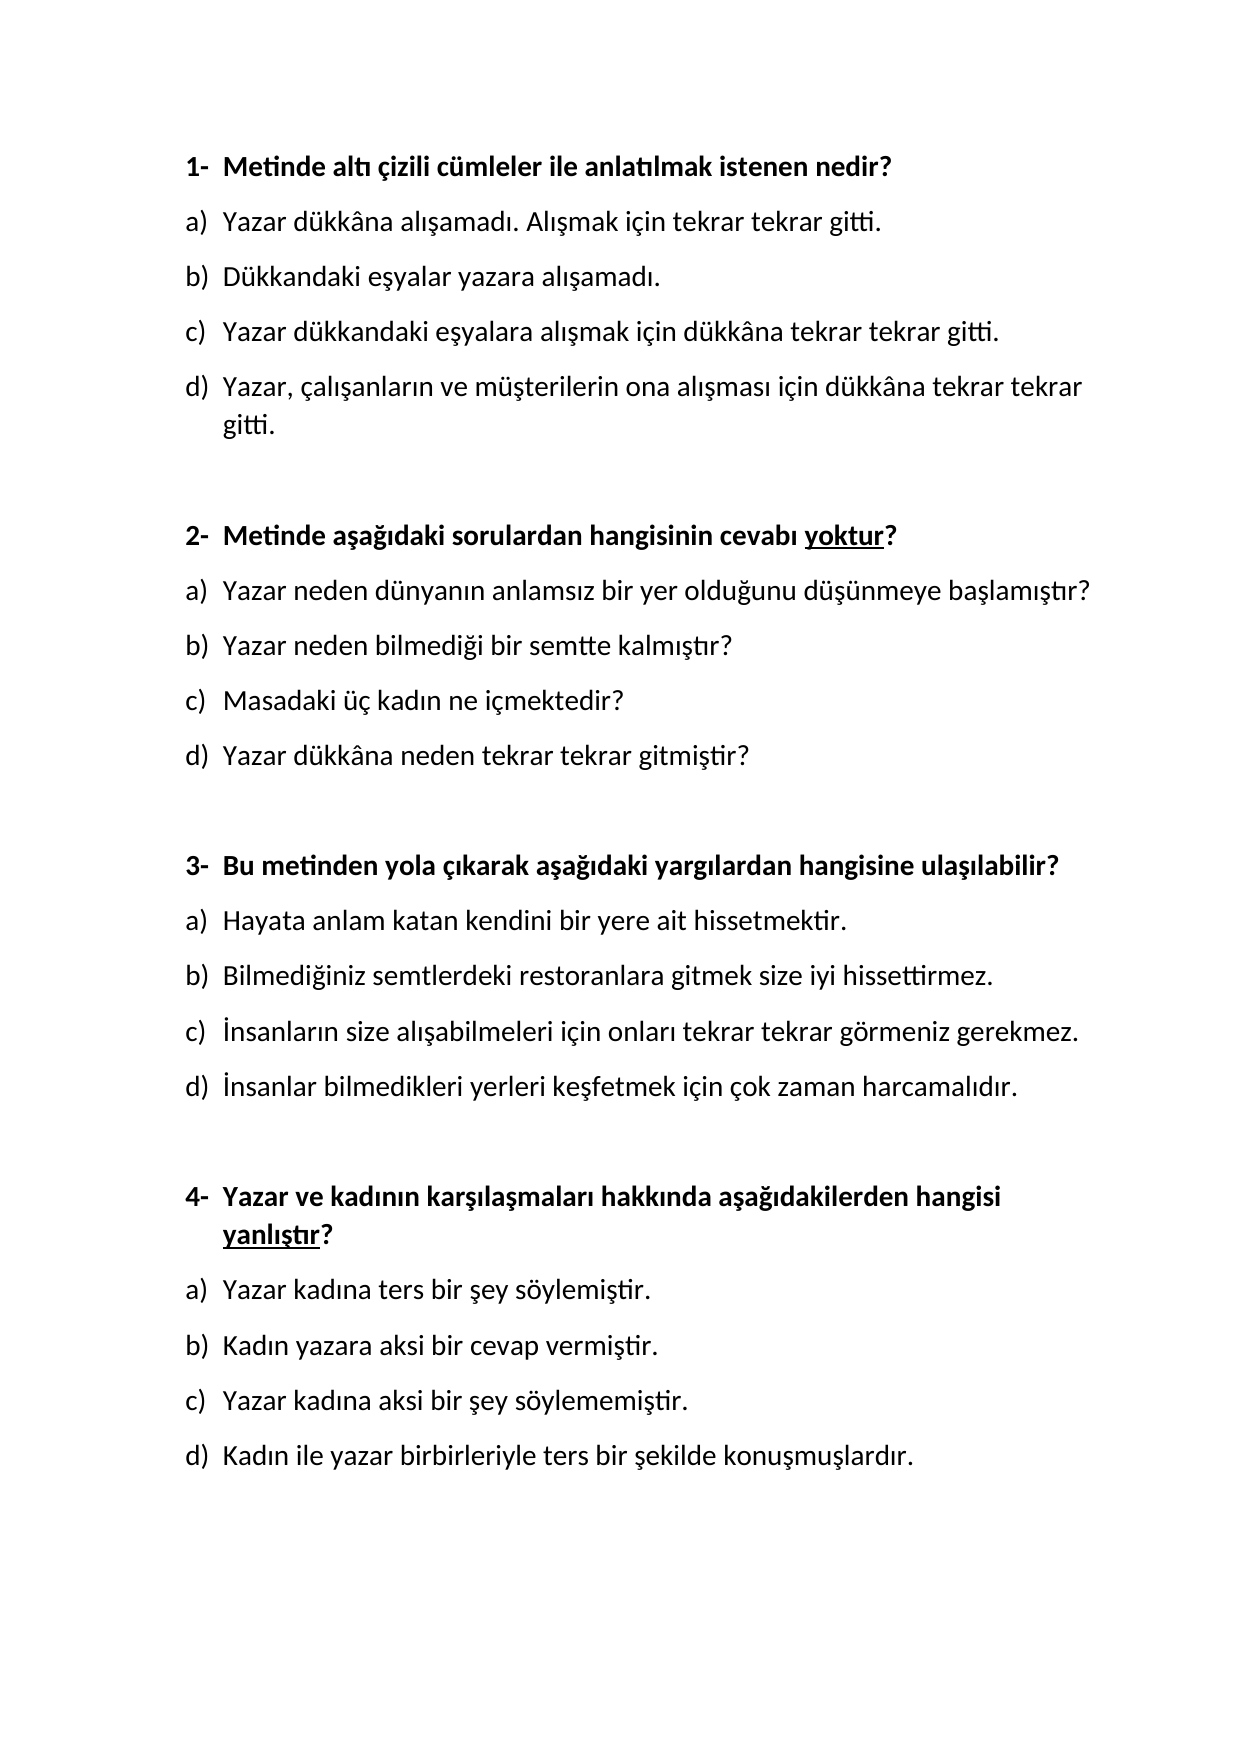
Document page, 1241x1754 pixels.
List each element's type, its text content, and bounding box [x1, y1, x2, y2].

list İnsanlar bilmedikleri yerleri keşfetmek için çok zaman harcamalıdır. [185, 1068, 1093, 1103]
list Yazar dükkâna alışamadı. Alışmak için tekrar tekrar gitti. [185, 203, 1093, 238]
list Yazar dükkandaki eşyalara alışmak için dükkâna tekrar tekrar gitti. [185, 313, 1093, 348]
list Bilmediğiniz semtlerdeki restoranlara gitmek size iyi hissettirmez. [185, 957, 1093, 993]
list Yazar dükkâna neden tekrar tekrar gitmiştir? [185, 737, 1093, 773]
list Metinde aşağıdaki sorulardan hangisinin cevabı yoktur? [185, 517, 1093, 552]
list Bu metinden yola çıkarak aşağıdaki yargılardan hangisine ulaşılabilir? [185, 847, 1093, 883]
list Yazar, çalışanların ve müşterilerin ona alışması için dükkâna tekrar tekrar gitti. [185, 368, 1093, 442]
list İnsanların size alışabilmeleri için onları tekrar tekrar görmeniz gerekmez. [185, 1013, 1093, 1048]
list Kadın ile yazar birbirleriyle ters bir şekilde konuşmuşlardır. [185, 1437, 1093, 1472]
list Hayata anlam katan kendini bir yere ait hissetmektir. [185, 902, 1093, 938]
list Metinde altı çizili cümleler ile anlatılmak istenen nedir? [185, 148, 1093, 183]
list Yazar ve kadının karşılaşmaları hakkında aşağıdakilerden hangisi yanlıştır? [185, 1178, 1093, 1252]
list Yazar neden dünyanın anlamsız bir yer olduğunu düşünmeye başlamıştır? [185, 572, 1093, 607]
list Masadaki üç kadın ne içmektedir? [185, 682, 1093, 718]
list Yazar neden bilmediği bir semtte kalmıştır? [185, 627, 1093, 662]
list Dükkandaki eşyalar yazara alışamadı. [185, 258, 1093, 293]
list Kadın yazara aksi bir cevap vermiştir. [185, 1327, 1093, 1362]
list Yazar kadına aksi bir şey söylememiştir. [185, 1382, 1093, 1417]
list Yazar kadına ters bir şey söylemiştir. [185, 1271, 1093, 1307]
